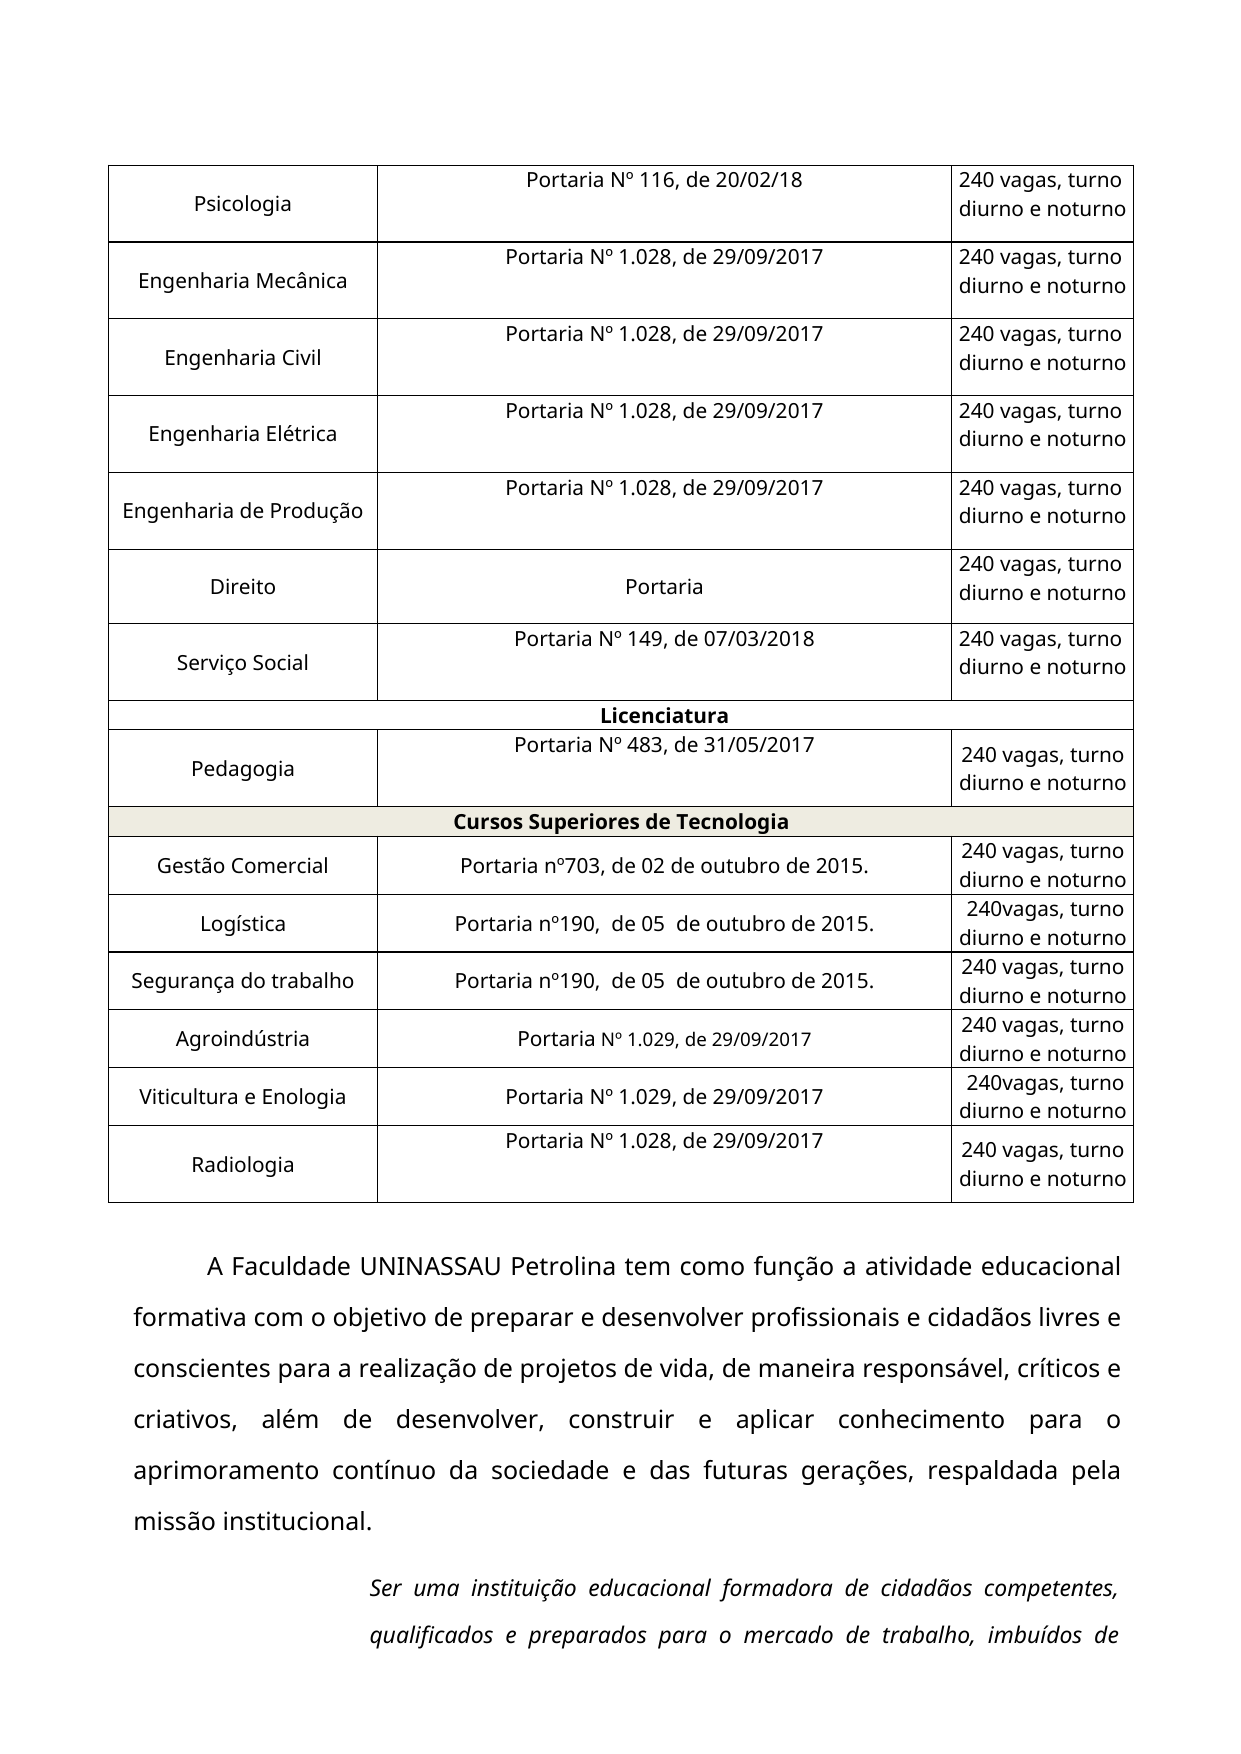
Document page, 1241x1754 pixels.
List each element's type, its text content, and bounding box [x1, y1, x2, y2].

table_cell 240 vagas, turno diurno e noturno [952, 166, 1133, 241]
table_cell 240 vagas, turno diurno e noturno [952, 1010, 1133, 1067]
table_cell Serviço Social [109, 624, 377, 700]
table_cell [951, 701, 1133, 729]
table_cell Portaria Nº 1.029, de 29/09/2017 [378, 1068, 951, 1125]
table_cell 240 vagas, turno diurno e noturno [952, 319, 1133, 395]
table_cell Segurança do trabalho [109, 953, 377, 1009]
table_cell Portaria nº190, de 05 de outubro de 2015. [378, 895, 951, 951]
table_cell Logística [109, 895, 377, 951]
table_cell Portaria Nº 149, de 07/03/2018 [378, 624, 951, 700]
table_cell Portaria Nº 1.028, de 29/09/2017 [378, 243, 951, 318]
table_cell 240 vagas, turno diurno e noturno [952, 1126, 1133, 1202]
table_cell Viticultura e Enologia [109, 1068, 377, 1125]
table_cell Portaria Nº 1.028, de 29/09/2017 [378, 319, 951, 395]
table_cell Engenharia Elétrica [109, 396, 377, 472]
table_cell Portaria Nº 1.029, de 29/09/2017 [378, 1010, 951, 1067]
table_cell Portaria Nº 1.028, de 29/09/2017 [378, 396, 951, 472]
table_cell Portaria [378, 550, 951, 623]
table_cell Cursos Superiores de Tecnologia [109, 807, 1133, 836]
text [369, 1572, 1122, 1650]
table_cell 240 vagas, turno diurno e noturno [952, 624, 1133, 700]
table_cell Licenciatura [377, 701, 951, 729]
table_cell Engenharia de Produção [109, 473, 377, 548]
table_cell Portaria nº190, de 05 de outubro de 2015. [378, 953, 951, 1009]
table_cell 240 vagas, turno diurno e noturno [952, 473, 1133, 548]
table_cell Direito [109, 550, 377, 623]
table_cell Psicologia [109, 166, 377, 241]
table_cell Agroindústria [109, 1010, 377, 1067]
table_cell 240 vagas, turno diurno e noturno [952, 953, 1133, 1009]
table_cell [109, 701, 377, 729]
table_cell Portaria Nº 116, de 20/02/18 [378, 166, 951, 241]
table_cell 240 vagas, turno diurno e noturno [952, 730, 1133, 806]
table_cell Engenharia Mecânica [109, 243, 377, 318]
table_cell Portaria Nº 1.028, de 29/09/2017 [378, 1126, 951, 1202]
table_cell Radiologia [109, 1126, 377, 1202]
table_cell 240vagas, turno diurno e noturno [952, 895, 1133, 951]
table_cell Portaria Nº 483, de 31/05/2017 [378, 730, 951, 806]
table_cell Portaria nº703, de 02 de outubro de 2015. [378, 837, 951, 893]
table_cell 240 vagas, turno diurno e noturno [952, 396, 1133, 472]
table_cell 240 vagas, turno diurno e noturno [952, 243, 1133, 318]
table_cell 240 vagas, turno diurno e noturno [952, 550, 1133, 623]
table_cell 240vagas, turno diurno e noturno [952, 1068, 1133, 1125]
table_cell 240 vagas, turno diurno e noturno [952, 837, 1133, 893]
table_cell Portaria Nº 1.028, de 29/09/2017 [378, 473, 951, 548]
text A Faculdade UNINASSAU Petrolina tem como função a atividade educacional formativa com o objetivo de preparar e desenvolver profissionais e cidadãos livres e conscientes para a realização de projetos de vida, de maneira responsável, críticos e criativos, além de desenvolver, construir e aplicar conhecimento para o aprimoramento contínuo da sociedade e das futuras gerações, respaldada pela missão institucional. [133, 1249, 1123, 1538]
table_cell Engenharia Civil [109, 319, 377, 395]
table_cell Gestão Comercial [109, 837, 377, 893]
table_cell Pedagogia [109, 730, 377, 806]
